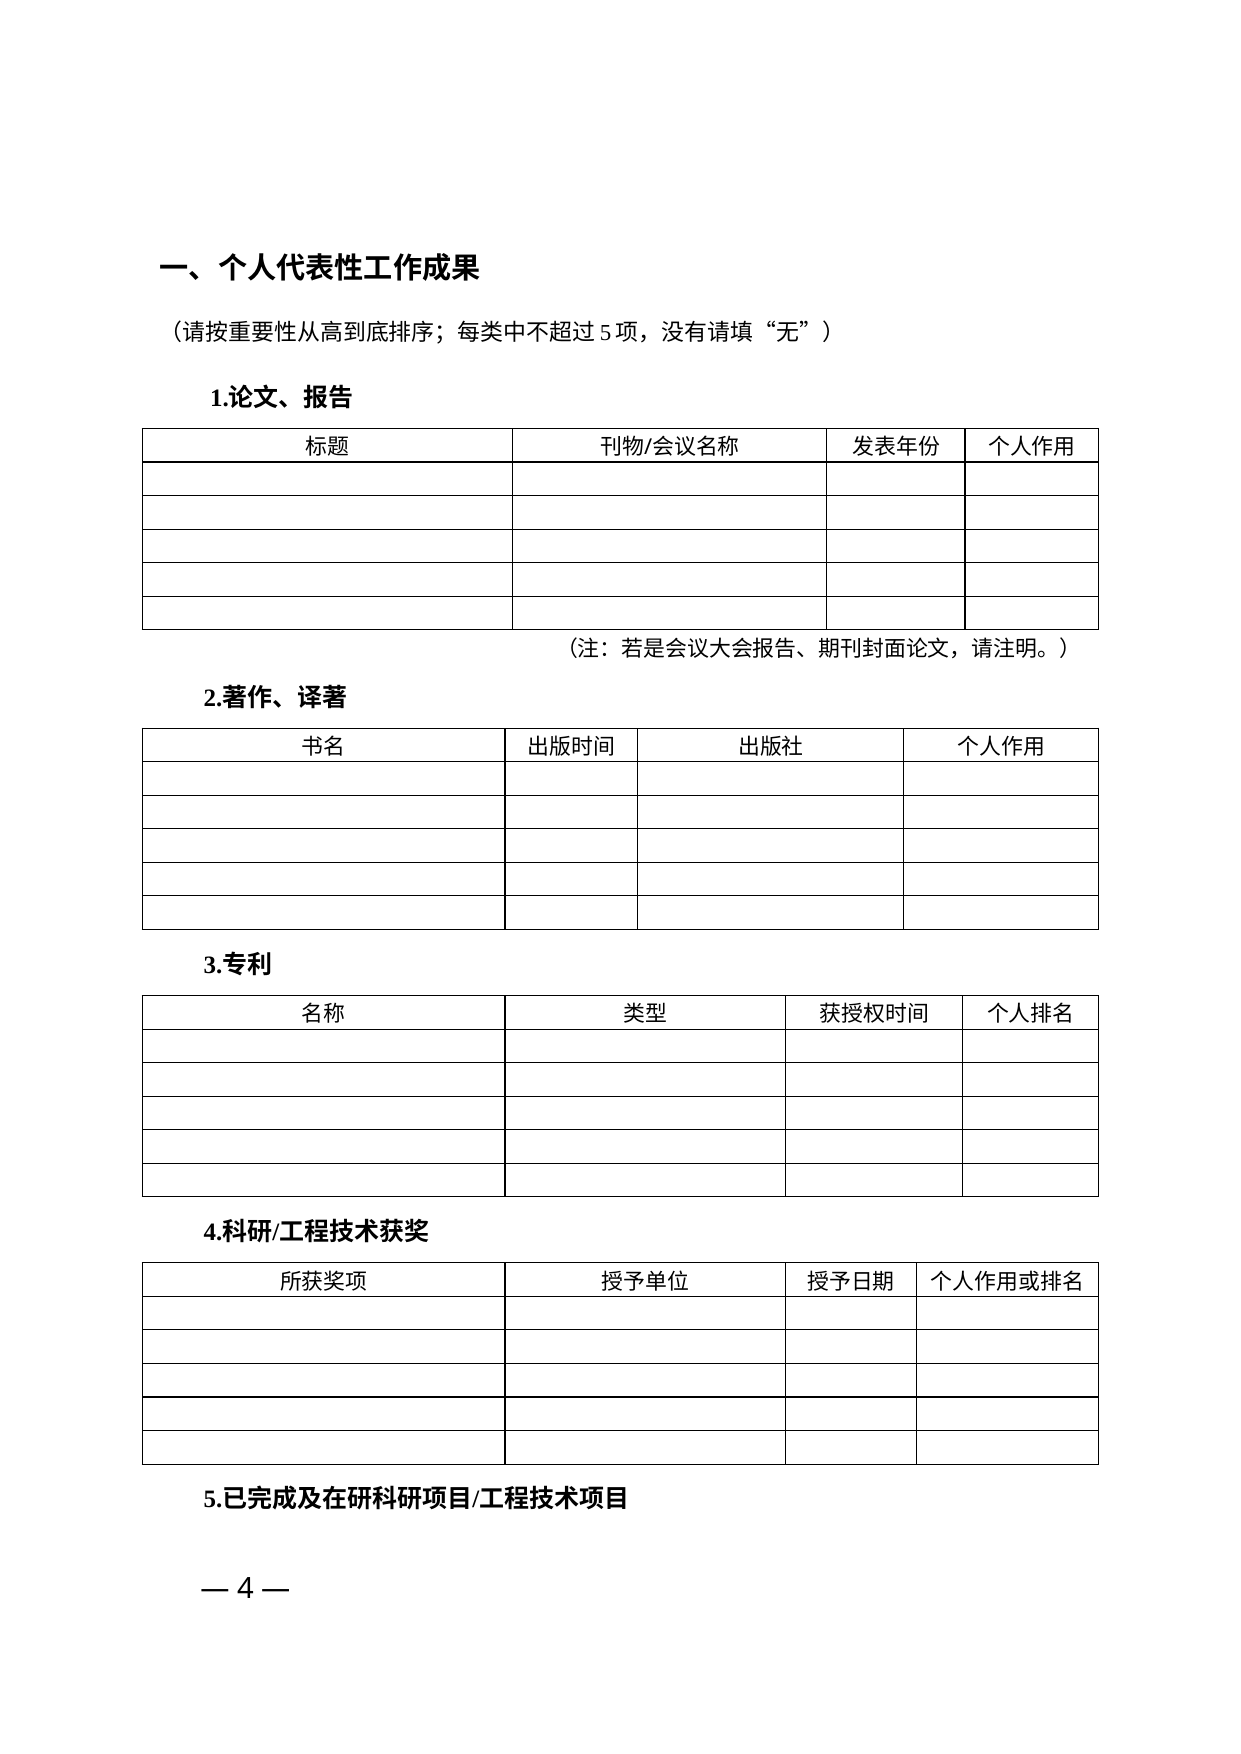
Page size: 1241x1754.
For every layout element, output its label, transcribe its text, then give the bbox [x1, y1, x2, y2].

table_cell [506, 1330, 785, 1363]
table_cell [827, 530, 964, 562]
table_header 发表年份 [827, 429, 964, 461]
table_cell [786, 1063, 962, 1096]
table_cell [506, 1431, 785, 1463]
table_cell [143, 1398, 504, 1430]
table_cell [143, 1030, 504, 1062]
table_cell [143, 563, 512, 596]
table_cell [904, 896, 1098, 929]
table_cell [506, 863, 637, 895]
table_cell [786, 1164, 962, 1196]
table_cell [963, 1063, 1098, 1096]
table_header 获授权时间 [786, 996, 962, 1028]
table_cell [786, 1097, 962, 1129]
table_header 刊物/会议名称 [513, 429, 826, 461]
table_header 书名 [143, 729, 504, 761]
table_cell [506, 1130, 785, 1163]
list 科研/工程技术获奖 [203, 1197, 1081, 1262]
table_cell [966, 496, 1098, 528]
table_cell [506, 1364, 785, 1396]
table_cell [506, 796, 637, 828]
table_cell [966, 597, 1098, 629]
table_cell [143, 762, 504, 795]
table_cell [904, 762, 1098, 795]
table_cell [513, 563, 826, 596]
table_cell [917, 1297, 1098, 1329]
text （请按重要性从高到底排序；每类中不超过5项，没有请填“无”） [159, 298, 1081, 363]
table_cell [143, 1097, 504, 1129]
table_cell [786, 1398, 916, 1430]
table_cell [904, 829, 1098, 862]
table_cell [143, 1130, 504, 1163]
table_cell [143, 1330, 504, 1363]
table_cell [917, 1330, 1098, 1363]
table_cell [917, 1431, 1098, 1463]
table_cell [786, 1130, 962, 1163]
table_header 出版时间 [506, 729, 637, 761]
table_cell [786, 1030, 962, 1062]
table_cell [513, 463, 826, 495]
table_cell [143, 1164, 504, 1196]
table_header 所获奖项 [143, 1263, 504, 1296]
table_cell [506, 1030, 785, 1062]
table_header 授予单位 [506, 1263, 785, 1296]
table_cell [143, 496, 512, 528]
table_cell [506, 1063, 785, 1096]
list 已完成及在研科研项目/工程技术项目 [203, 1465, 1081, 1529]
table_header 个人作用 [966, 429, 1098, 461]
list 专利 [203, 930, 1081, 995]
table_cell [917, 1364, 1098, 1396]
table_cell [143, 597, 512, 629]
table_cell [506, 896, 637, 929]
table_cell [143, 863, 504, 895]
table_cell [506, 1398, 785, 1430]
table_cell [143, 896, 504, 929]
table_cell [966, 463, 1098, 495]
table_cell [638, 896, 903, 929]
table_header 出版社 [638, 729, 903, 761]
table_cell [506, 1164, 785, 1196]
table_cell [143, 796, 504, 828]
table_cell [513, 530, 826, 562]
table_cell [904, 863, 1098, 895]
table_cell [506, 1097, 785, 1129]
list 著作、译著 [203, 663, 1081, 728]
table_cell [904, 796, 1098, 828]
table_cell [966, 563, 1098, 596]
table_cell [917, 1398, 1098, 1430]
table_cell [786, 1431, 916, 1463]
table_cell [827, 597, 964, 629]
table_cell [638, 863, 903, 895]
table_header 授予日期 [786, 1263, 916, 1296]
table_cell [506, 829, 637, 862]
list 论文、报告 [159, 363, 1081, 428]
table_cell [963, 1097, 1098, 1129]
table_header 个人作用 [904, 729, 1098, 761]
table_cell [963, 1030, 1098, 1062]
text （注：若是会议大会报告、期刊封面论文，请注明。） [159, 630, 1081, 663]
table_cell [827, 563, 964, 596]
table_cell [143, 530, 512, 562]
text 一、个人代表性工作成果 [159, 233, 1081, 298]
table_cell [143, 1364, 504, 1396]
table_header 标题 [143, 429, 512, 461]
table_header 名称 [143, 996, 504, 1028]
table_cell [963, 1164, 1098, 1196]
table_cell [786, 1330, 916, 1363]
table_cell [513, 496, 826, 528]
table_cell [143, 463, 512, 495]
table_cell [506, 762, 637, 795]
table_header 个人作用或排名 [917, 1263, 1098, 1296]
table_cell [506, 1297, 785, 1329]
table_header 个人排名 [963, 996, 1098, 1028]
table_cell [143, 1063, 504, 1096]
table_cell [963, 1130, 1098, 1163]
table_cell [786, 1297, 916, 1329]
table_cell [827, 496, 964, 528]
table_cell [786, 1364, 916, 1396]
table_cell [143, 829, 504, 862]
table_cell [827, 463, 964, 495]
table_header 类型 [506, 996, 785, 1028]
table_cell [143, 1297, 504, 1329]
table_cell [513, 597, 826, 629]
table_cell [143, 1431, 504, 1463]
table_cell [638, 762, 903, 795]
table_cell [638, 829, 903, 862]
table_cell [966, 530, 1098, 562]
table_cell [638, 796, 903, 828]
